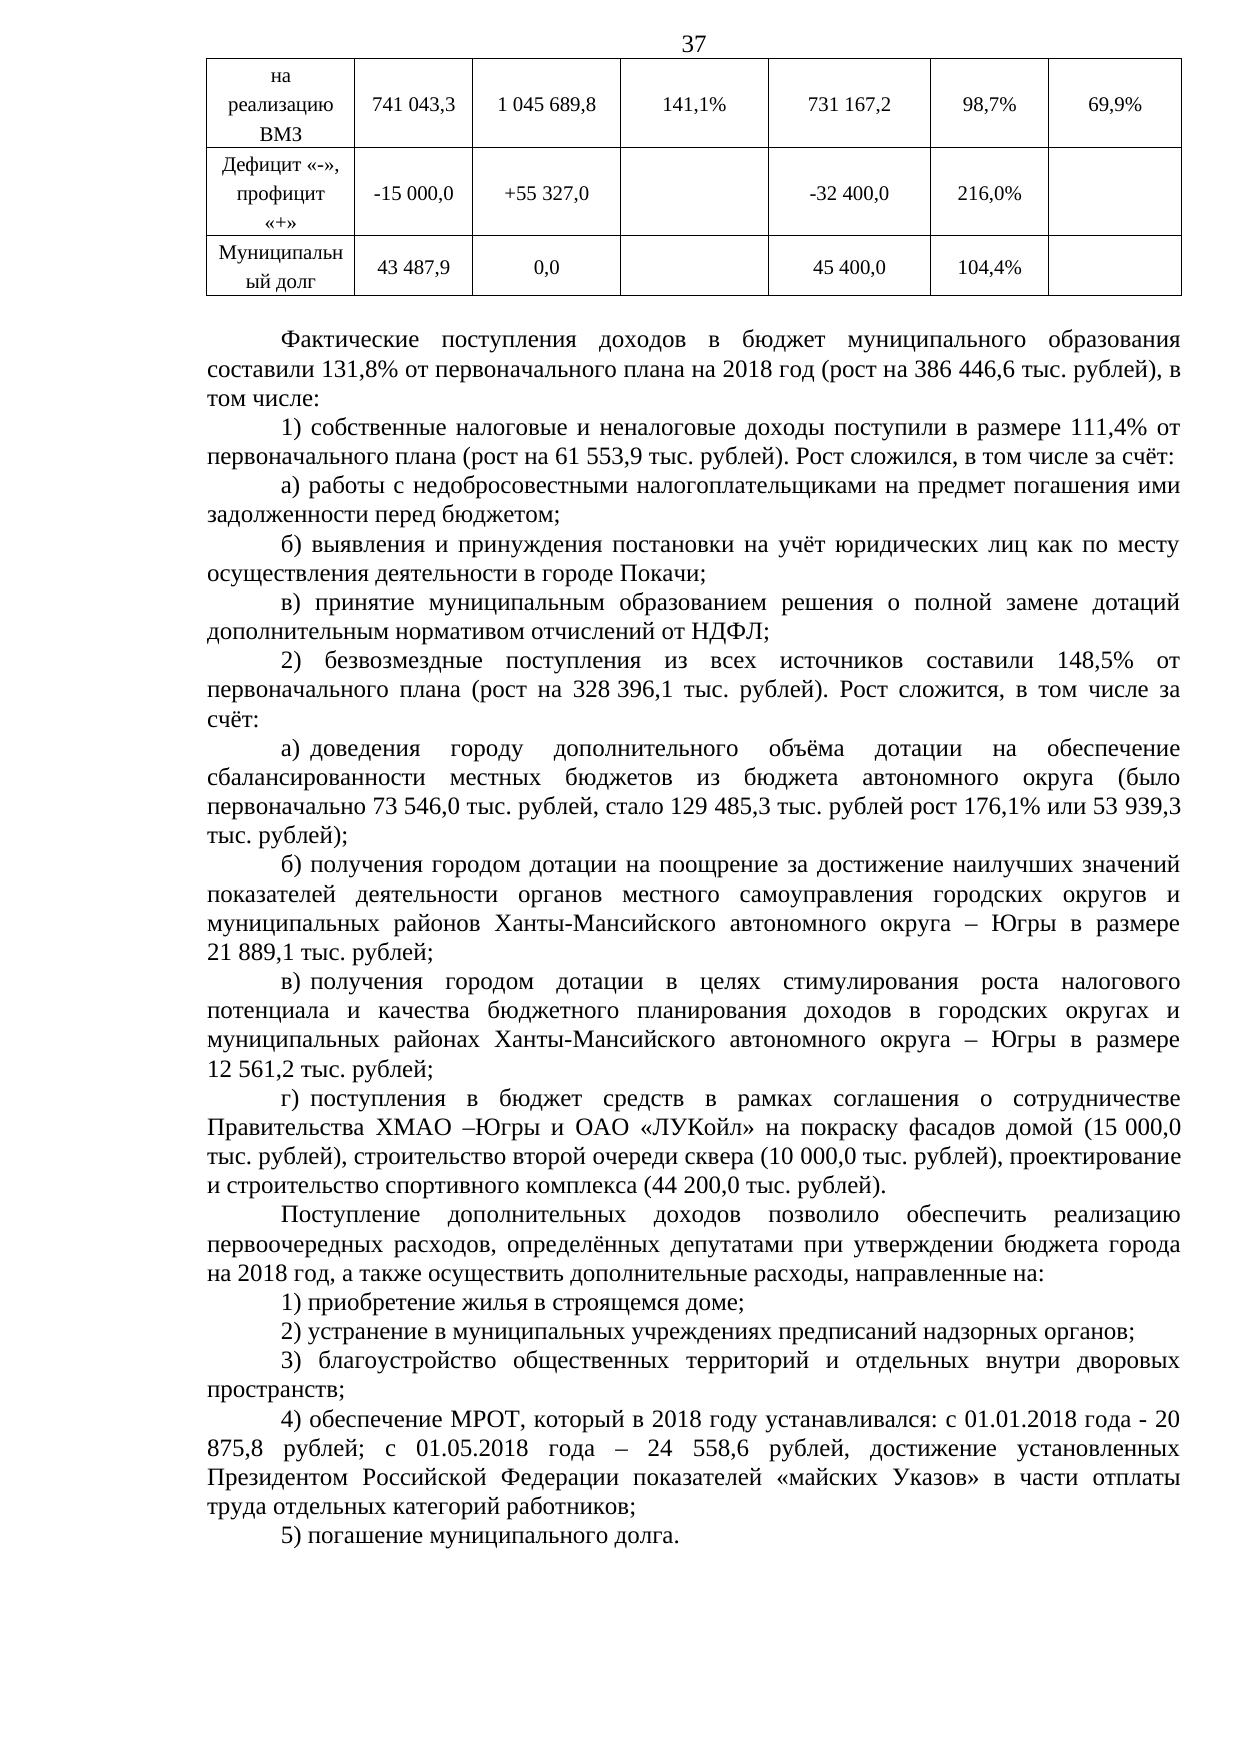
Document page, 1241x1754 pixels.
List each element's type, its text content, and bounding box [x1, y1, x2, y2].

text в) принятие муниципальным образованием решения о полной замене дотаций дополнительным нормативом отчислений от НДФЛ; [207, 587, 1181, 645]
text Поступление дополнительных доходов позволило обеспечить реализацию первоочередных расходов, определённых депутатами при утверждении бюджета города на 2018 год, а также осуществить дополнительные расходы, направленные на: [207, 1199, 1181, 1287]
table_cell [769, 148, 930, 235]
text а) работы с недобросовестными налогоплательщиками на предмет погашения ими задолженности перед бюджетом; [207, 470, 1181, 529]
text 4) обеспечение МРОТ, который в 2018 году устанавливался: с 01.01.2018 года - 20 875,8 рублей; с 01.05.2018 года – 24 558,6 рублей, достижение установленных Президентом Российской Федерации показателей «майских Указов» в части отплаты труда отдельных категорий работников; [207, 1404, 1181, 1520]
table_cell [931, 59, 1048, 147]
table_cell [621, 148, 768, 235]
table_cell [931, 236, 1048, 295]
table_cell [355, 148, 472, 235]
text 1) собственные налоговые и неналоговые доходы поступили в размере 111,4% от первоначального плана (рост на 61 553,9 тыс. рублей). Рост сложился, в том числе за счёт: [207, 412, 1181, 470]
list поступления в бюджет средств в рамках соглашения о сотрудничестве Правительства ХМАО –Югры и ОАО «ЛУКойл» на покраску фасадов домой (15 000,0 тыс. рублей), строительство второй очереди сквера (10 000,0 тыс. рублей), проектирование и строительство спортивного комплекса (44 200,0 тыс. рублей). [207, 1083, 1181, 1199]
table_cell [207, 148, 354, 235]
text 1) приобретение жилья в строящемся доме; [207, 1287, 1181, 1316]
list доведения городу дополнительного объёма дотации на обеспечение сбалансированности местных бюджетов из бюджета автономного округа (было первоначально 73 546,0 тыс. рублей, стало 129 485,3 тыс. рублей рост 176,1% или 53 939,3 тыс. рублей); [207, 733, 1181, 849]
text 5) погашение муниципального долга. [207, 1520, 1181, 1549]
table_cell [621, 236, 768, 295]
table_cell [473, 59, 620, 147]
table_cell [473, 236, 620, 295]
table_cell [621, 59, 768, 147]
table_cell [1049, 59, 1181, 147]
list получения городом дотации на поощрение за достижение наилучших значений показателей деятельности органов местного самоуправления городских округов и муниципальных районов Ханты-Мансийского автономного округа – Югры в размере 21 889,1 тыс. рублей; [207, 849, 1181, 966]
list получения городом дотации в целях стимулирования роста налогового потенциала и качества бюджетного планирования доходов в городских округах и муниципальных районах Ханты-Мансийского автономного округа – Югры в размере 12 561,2 тыс. рублей; [207, 966, 1181, 1083]
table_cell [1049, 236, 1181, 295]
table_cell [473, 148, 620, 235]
text б) выявления и принуждения постановки на учёт юридических лиц как по месту осуществления деятельности в городе Покачи; [207, 529, 1181, 587]
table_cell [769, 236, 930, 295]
text 2) безвозмездные поступления из всех источников составили 148,5% от первоначального плана (рост на 328 396,1 тыс. рублей). Рост сложится, в том числе за счёт: [207, 645, 1181, 733]
text Фактические поступления доходов в бюджет муниципального образования составили 131,8% от первоначального плана на 2018 год (рост на 386 446,6 тыс. рублей), в том числе: [207, 324, 1181, 412]
text 3) благоустройство общественных территорий и отдельных внутри дворовых пространств; [207, 1345, 1181, 1404]
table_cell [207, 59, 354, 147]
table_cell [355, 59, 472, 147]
text 2) устранение в муниципальных учреждениях предписаний надзорных органов; [207, 1316, 1181, 1345]
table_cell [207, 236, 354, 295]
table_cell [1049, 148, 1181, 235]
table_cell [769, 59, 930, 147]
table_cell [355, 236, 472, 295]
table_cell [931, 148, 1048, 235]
